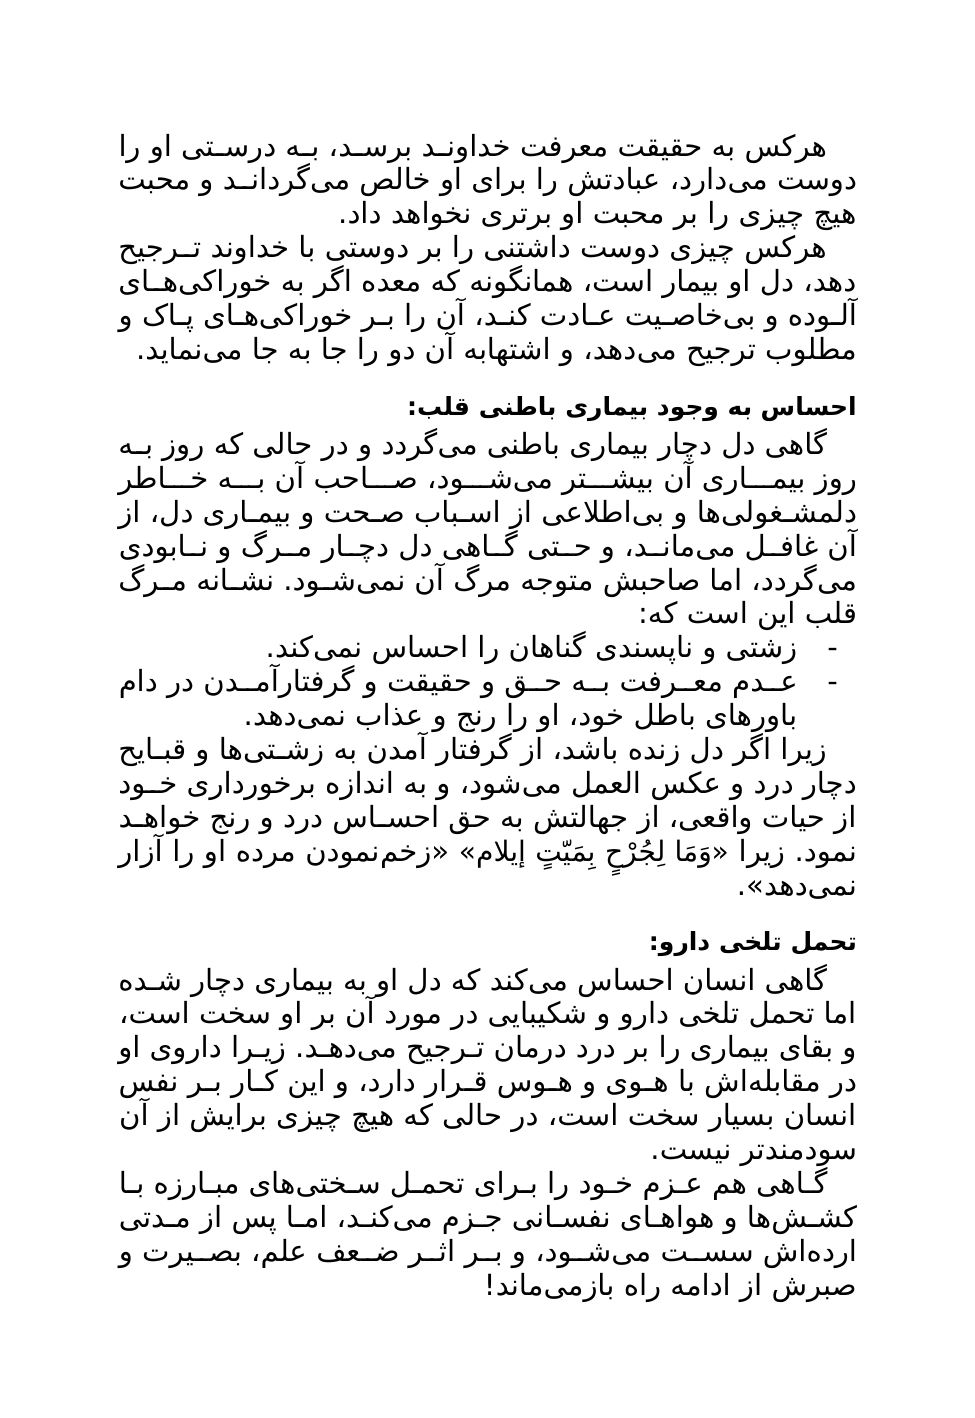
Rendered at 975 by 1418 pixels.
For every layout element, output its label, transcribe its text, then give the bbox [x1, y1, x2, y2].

text گاهی هم عزم خود را برای تحمل سختی‌های مبارزه با کشش‌ها و هواهای نفسانی جزم می‌کند، اما پس از مدتی ارده‌اش سست می‌شود، و بر اثر ضعف علم، بصیرت و صبرش از ادامه راه بازمی‌ماند! [118, 1167, 857, 1302]
list عدم معرفت به حق و حقیقت و گرفتارآمدن در دام باورهای باطل خود، او را رنج و عذاب نمی‌دهد. [118, 665, 827, 733]
text گاهی انسان احساس می‌کند که دل او به بیماری دچار شده اما تحمل تلخی دارو و شکیبایی در مورد آن بر او سخت است، و بقای بیماری را بر درد درمان ترجیح می‌دهد. زیرا داروی او در مقابله‌اش با هوی و هوس قرار دارد، و این کار بر نفس انسان بسیار سخت است، در حالی که هیچ چیزی برایش از آن سودمندتر نیست. [118, 963, 857, 1167]
text زیرا اگر دل زنده باشد، از گرفتار آمدن به زشتی‌ها و قبایح دچار درد و عکس العمل می‌شود، و به اندازه برخورداری خود از حیات واقعی، از جهالتش به حق احساس درد و رنج خواهد نمود. زیرا «وَمَا لِجُرْحٍ بِمَيّتٍ إيلام» «زخم‌نمودن مرده او را آزار نمی‌دهد». [118, 733, 857, 902]
text گاهی دل دچار بیماری باطنی می‌گردد و در حالی که روز به روز بیماری آن بیشتر می‌شود، صاحب آن به خاطر دلمشغولی‌ها و بی‌اطلاعی از اسباب صحت و بیماری دل، از آن غافل می‌ماند، و حتی گاهی دل دچار مرگ و نابودی می‌گردد، اما صاحبش متوجه مرگ آن نمی‌شود. نشانه مرگ قلب این است که: [118, 427, 857, 631]
text هرکس به حقیقت معرفت خداوند برسد، به درستی او را دوست می‌دارد، عبادتش را برای او خالص می‌گرداند و محبت هیچ چیزی را بر محبت او برتری نخواهد داد. [118, 129, 857, 231]
list زشتی و ناپسندی گناهان را احساس نمی‌کند. [118, 631, 827, 665]
text تحمل تلخی دارو: [118, 927, 857, 957]
text احساس به وجود بیماری باطنی قلب: [118, 392, 857, 421]
text هرکس چیزی دوست داشتنی را بر دوستی با خداوند ترجیح دهد، دل او بیمار است، همانگونه که معده اگر به خوراکی‌های آلوده و بی‌خاصیت عادت کند، آن را بر خوراکی‌های پاک و مطلوب ترجیح می‌دهد، و اشتهابه آن دو را جا به جا می‌نماید. [118, 231, 857, 367]
